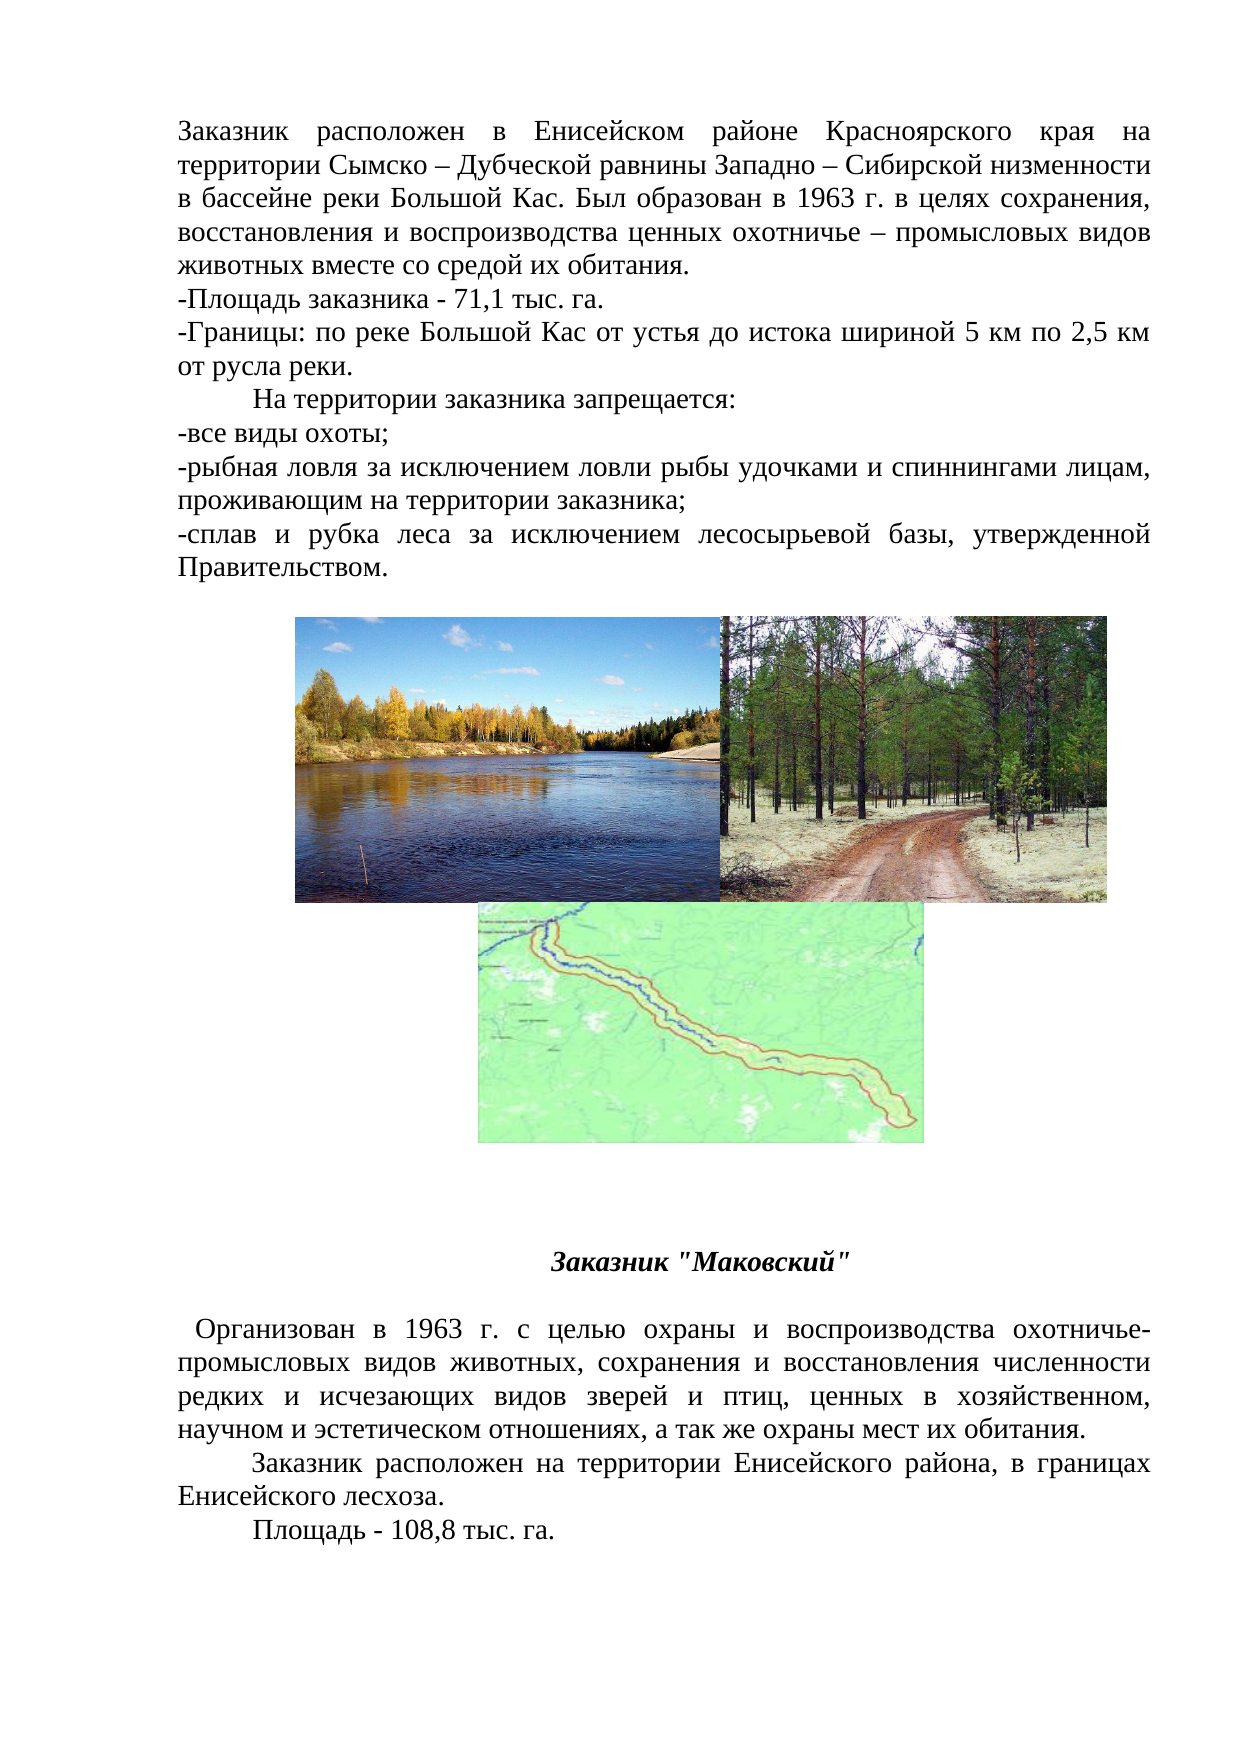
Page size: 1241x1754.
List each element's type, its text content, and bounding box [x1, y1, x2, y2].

text Заказник расположен на территории Енисейского района, в границах Енисейского лесхоза. [177, 1445, 1152, 1512]
picture [295, 616, 1107, 1143]
text Заказник расположен в Енисейском районе Красноярского края на территории Сымско – Дубческой равнины Западно – Сибирской низменности в бассейне реки Большой Кас. Был образован в 1963 г. в целях сохранения, восстановления и воспроизводства ценных охотничье – промысловых видов животных вместе со средой их обитания. [177, 113, 1152, 281]
text -рыбная ловля за исключением ловли рыбы удочками и спиннингами лицам, проживающим на территории заказника; [177, 449, 1152, 516]
text -сплав и рубка леса за исключением лесосырьевой базы, утвержденной Правительством. [177, 516, 1152, 583]
text На территории заказника запрещается: [177, 382, 1152, 415]
text Заказник "Маковский" [177, 1244, 1152, 1277]
text -Границы: по реке Большой Кас от устья до истока шириной 5 км по 2,5 км от русла реки. [177, 314, 1152, 382]
text Площадь - 108,8 тыс. га. [177, 1512, 1152, 1546]
text -Площадь заказника - 71,1 тыс. га. [177, 281, 1152, 314]
text -все виды охоты; [177, 415, 1152, 449]
text Организован в 1963 г. с целью охраны и воспроизводства охотничье-промысловых видов животных, сохранения и восстановления численности редких и исчезающих видов зверей и птиц, ценных в хозяйственном, научном и эстетическом отношениях, а так же охраны мест их обитания. [177, 1311, 1152, 1445]
